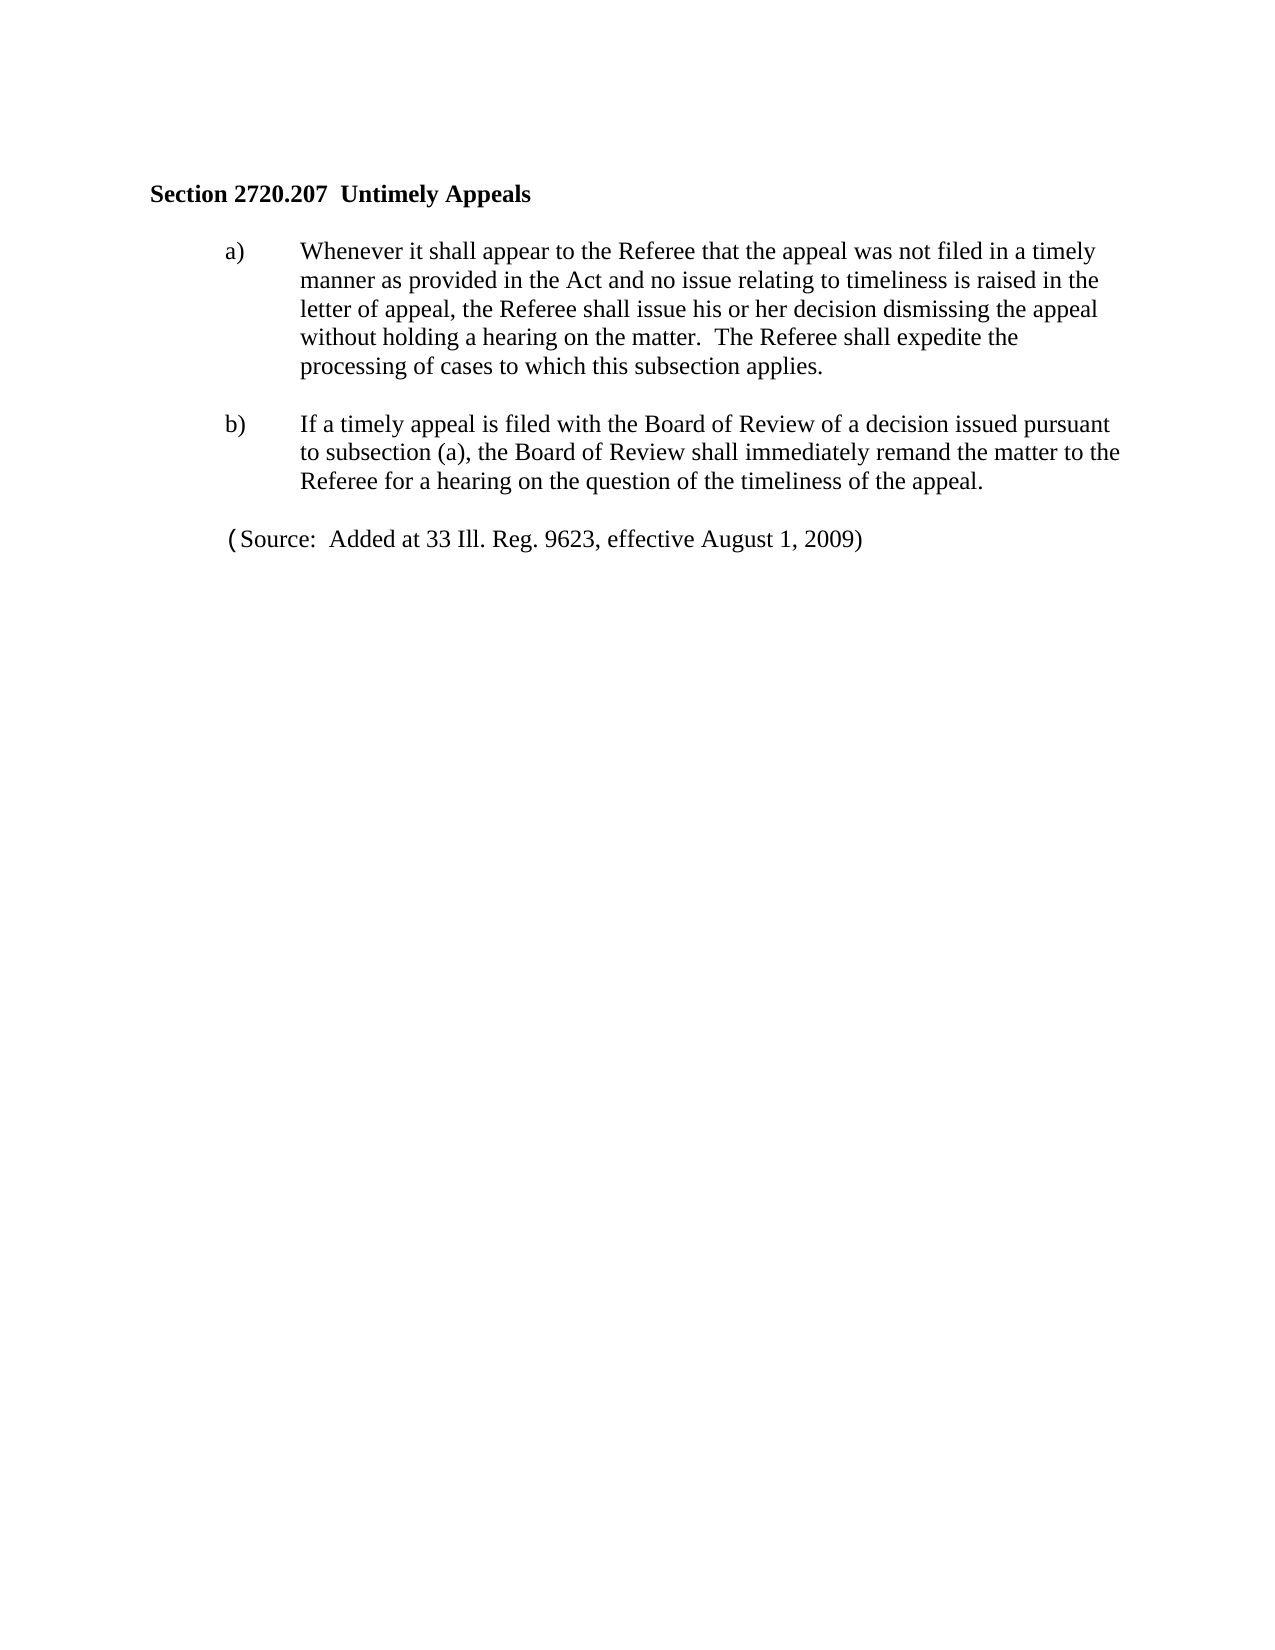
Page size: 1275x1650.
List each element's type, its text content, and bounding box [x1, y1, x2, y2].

text a) Whenever it shall appear to the Referee that the appeal was not filed in a timely manner as provided in the Act and no issue relating to timeliness is raised in the letter of appeal, the Referee shall issue his or her decision dismissing the appeal without holding a hearing on the matter. The Referee shall expedite the processing of cases to which this subsection applies. [225, 236, 1125, 380]
text (Source: Added at 33 Ill. Reg. 9623, effective August 1, 2009) [225, 524, 1125, 554]
text b) If a timely appeal is filed with the Board of Review of a decision issued pursuant to subsection (a), the Board of Review shall immediately remand the matter to the Referee for a hearing on the question of the timeliness of the appeal. [225, 409, 1125, 495]
text Section 2720.207 Untimely Appeals [150, 179, 1125, 207]
